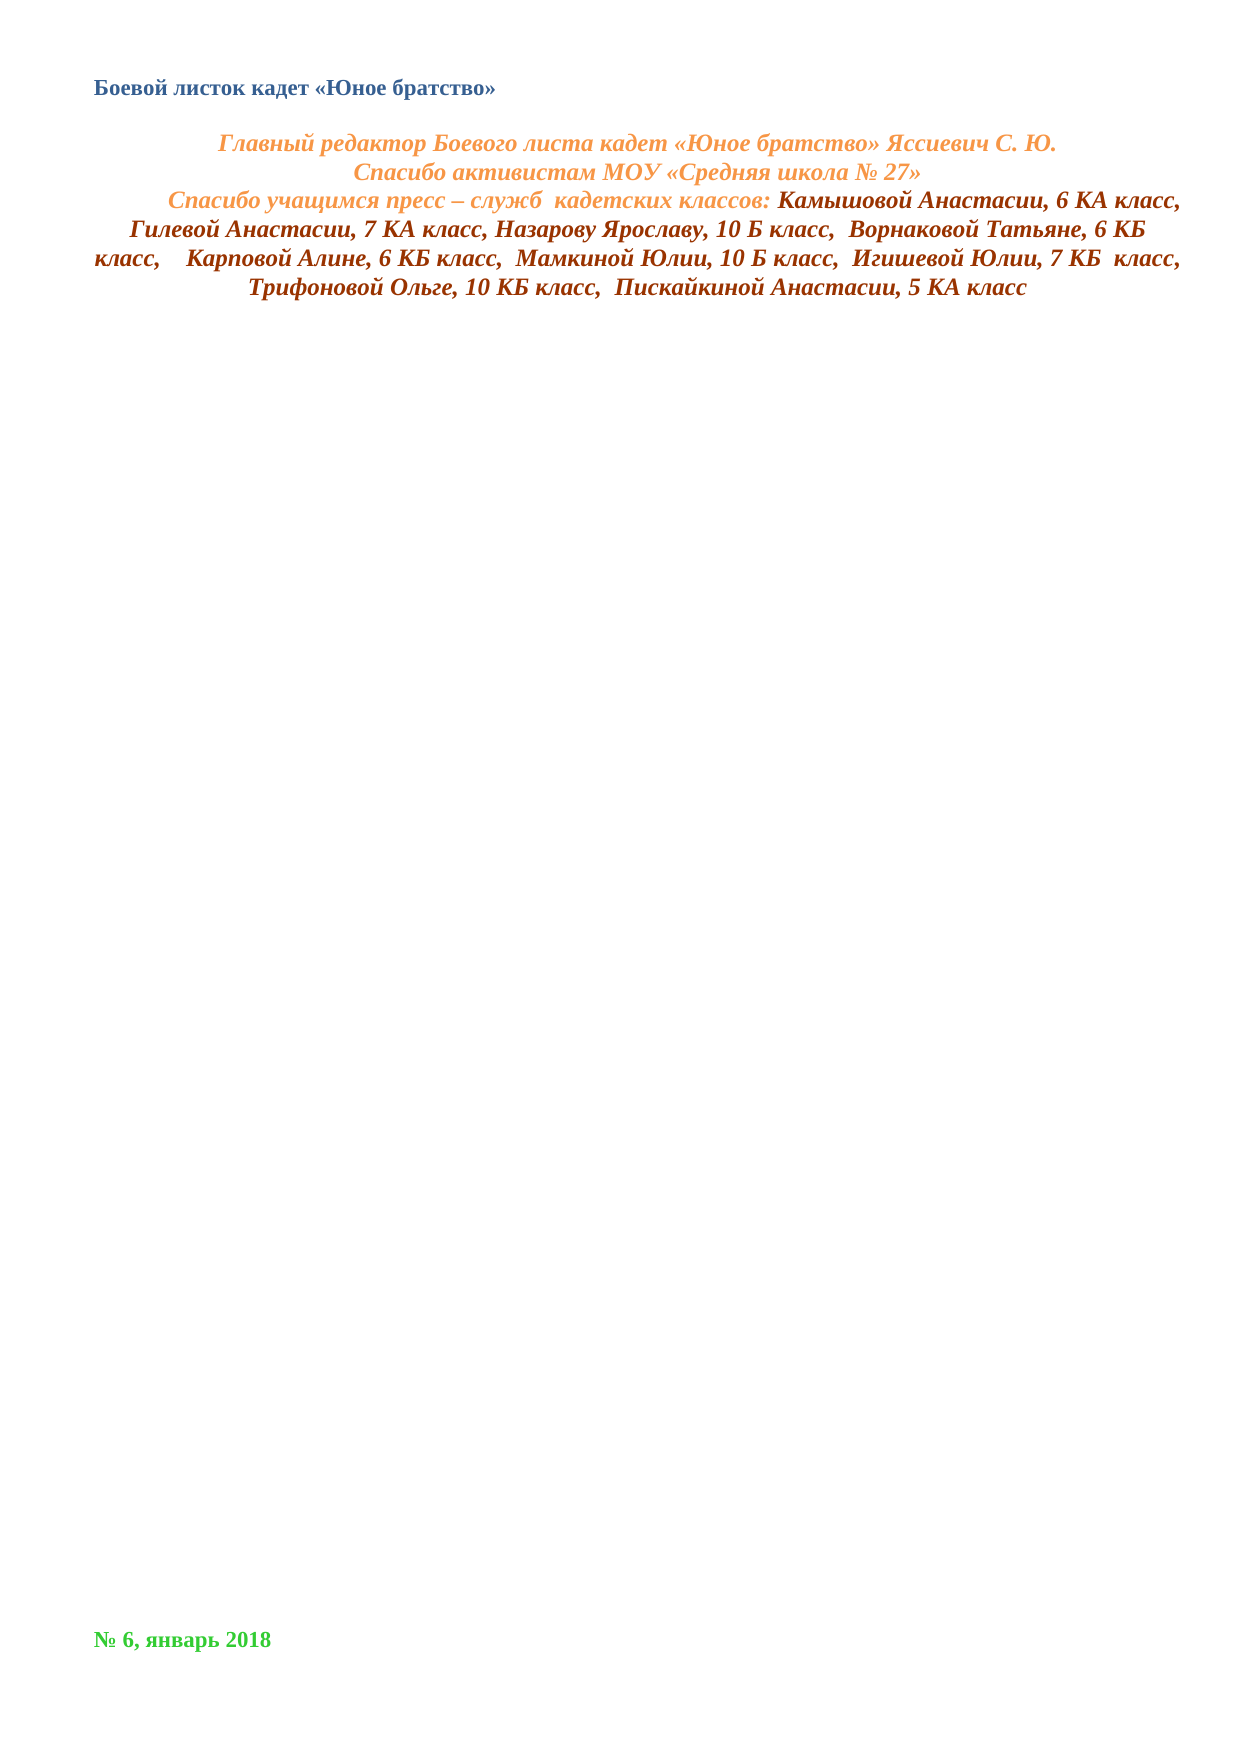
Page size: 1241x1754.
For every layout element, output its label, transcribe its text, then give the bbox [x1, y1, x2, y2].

text Спасибо учащимся пресс – служб кадетских классов: Камышовой Анастасии, 6 КА класс, Гилевой Анастасии, 7 КА класс, Назарову Ярославу, 10 Б класс, Ворнаковой Татьяне, 6 КБ класс, Карповой Алине, 6 КБ класс, Мамкиной Юлии, 10 Б класс, Игишевой Юлии, 7 КБ класс, Трифоновой Ольге, 10 КБ класс, Пискайкиной Анастасии, 5 КА класс [94, 186, 1181, 301]
text Спасибо активистам МОУ «Средняя школа № 27» [94, 157, 1181, 186]
text Главный редактор Боевого листа кадет «Юное братство» Яссиевич С. Ю. [94, 128, 1181, 157]
